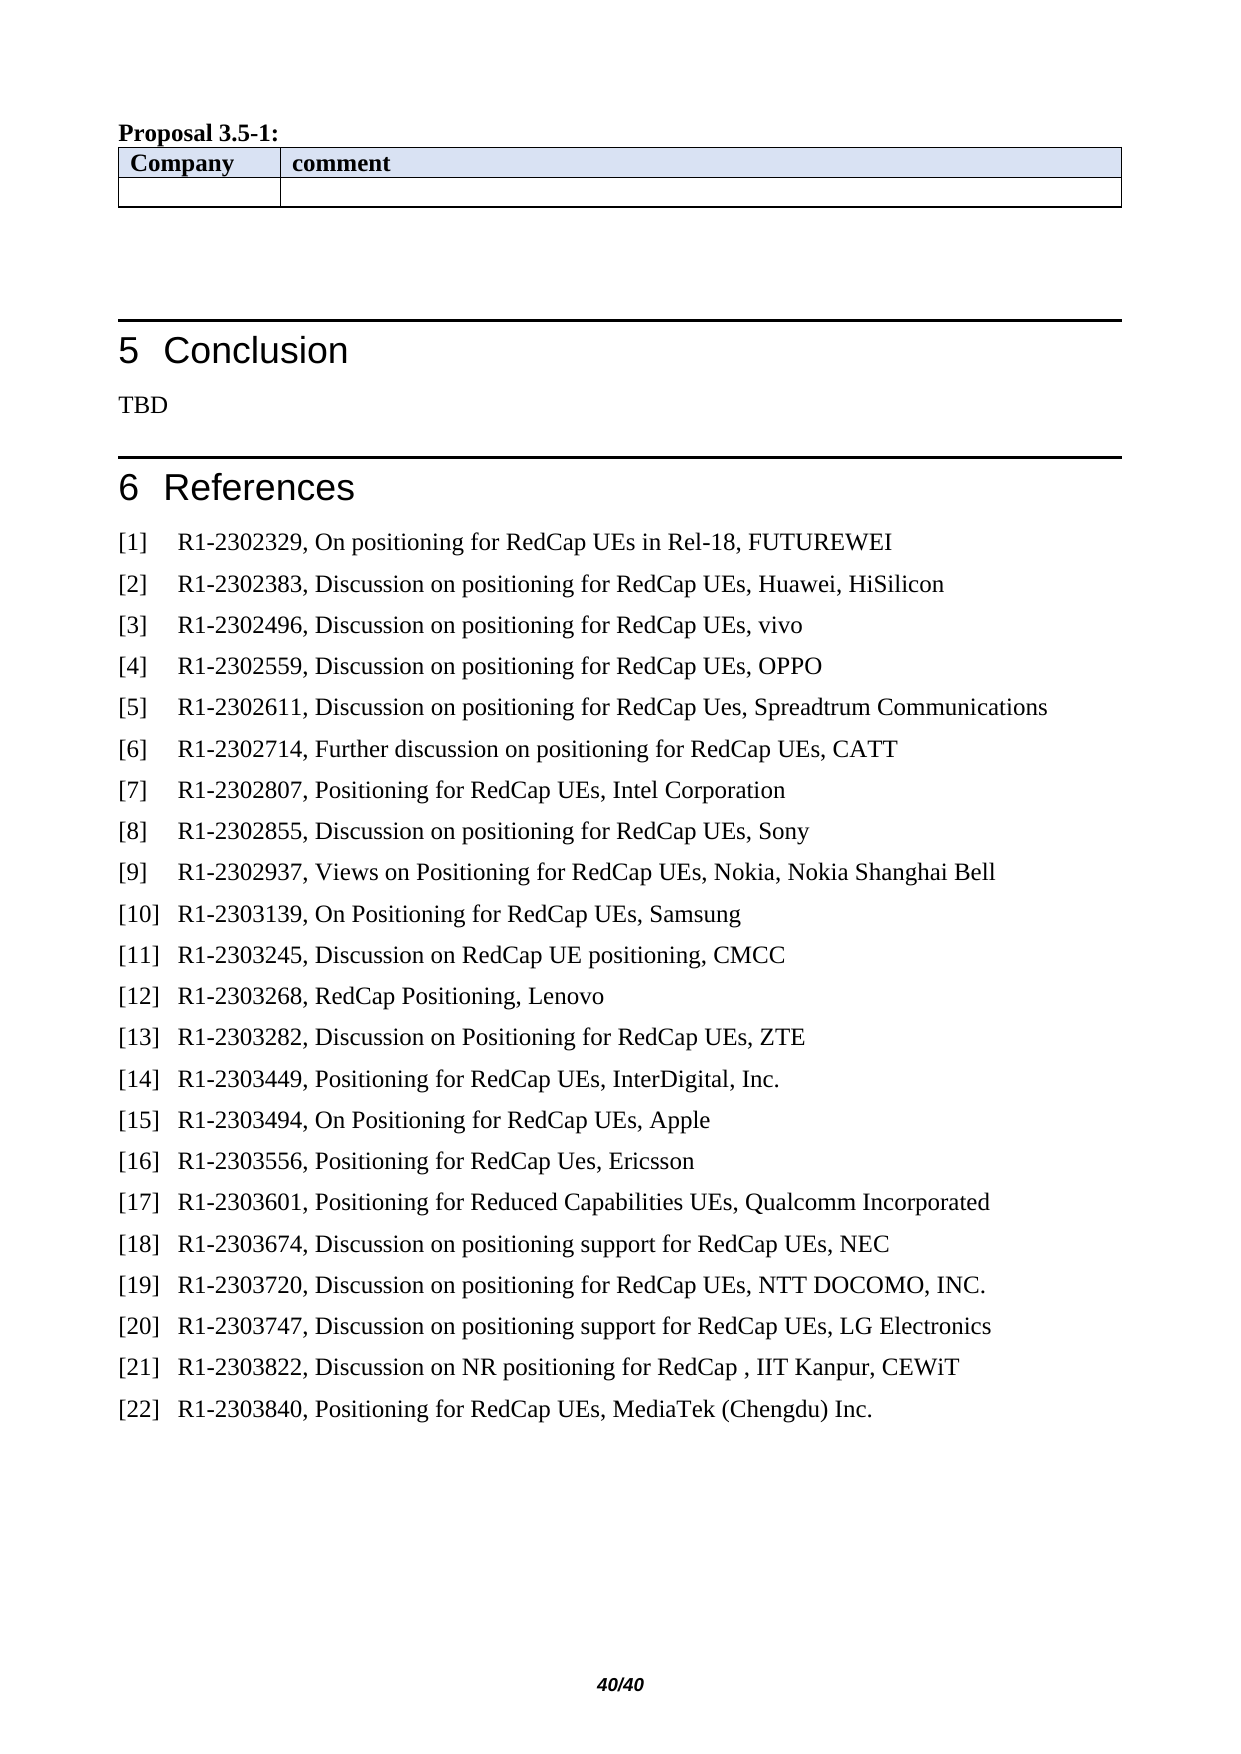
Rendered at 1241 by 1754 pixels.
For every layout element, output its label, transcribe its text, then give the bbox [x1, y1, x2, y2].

table_header Company [119, 148, 280, 177]
text R1-2303268, RedCap Positioning, Lenovo [118, 981, 1122, 1010]
text R1-2303674, Discussion on positioning support for RedCap UEs, NEC [118, 1229, 1122, 1257]
text R1-2302937, Views on Positioning for RedCap UEs, Nokia, Nokia Shanghai Bell [118, 857, 1122, 886]
subtitle References [118, 459, 1122, 509]
text R1-2303556, Positioning for RedCap Ues, Ericsson [118, 1146, 1122, 1175]
table_cell [119, 178, 280, 206]
text R1-2303601, Positioning for Reduced Capabilities UEs, Qualcomm Incorporated [118, 1187, 1122, 1216]
text R1-2303822, Discussion on NR positioning for RedCap , IIT Kanpur, CEWiT [118, 1352, 1122, 1381]
text R1-2303282, Discussion on Positioning for RedCap UEs, ZTE [118, 1022, 1122, 1051]
text R1-2303747, Discussion on positioning support for RedCap UEs, LG Electronics [118, 1311, 1122, 1340]
table_header comment [281, 148, 1121, 177]
text R1-2302559, Discussion on positioning for RedCap UEs, OPPO [118, 651, 1122, 680]
text R1-2302807, Positioning for RedCap UEs, Intel Corporation [118, 775, 1122, 804]
text R1-2302611, Discussion on positioning for RedCap Ues, Spreadtrum Communications [118, 692, 1122, 721]
text R1-2302496, Discussion on positioning for RedCap UEs, vivo [118, 610, 1122, 639]
table_cell [281, 178, 1121, 206]
text TBD [118, 390, 1122, 419]
text R1-2302855, Discussion on positioning for RedCap UEs, Sony [118, 816, 1122, 845]
text R1-2302383, Discussion on positioning for RedCap UEs, Huawei, HiSilicon [118, 569, 1122, 597]
subtitle Conclusion [118, 322, 1122, 371]
text R1-2303720, Discussion on positioning for RedCap UEs, NTT DOCOMO, INC. [118, 1270, 1122, 1299]
text R1-2303245, Discussion on RedCap UE positioning, CMCC [118, 940, 1122, 969]
text Proposal 3.5-1: [118, 118, 1122, 147]
text R1-2303494, On Positioning for RedCap UEs, Apple [118, 1105, 1122, 1134]
text R1-2303449, Positioning for RedCap UEs, InterDigital, Inc. [118, 1064, 1122, 1092]
text R1-2302714, Further discussion on positioning for RedCap UEs, CATT [118, 734, 1122, 762]
text R1-2303139, On Positioning for RedCap UEs, Samsung [118, 899, 1122, 927]
text R1-2303840, Positioning for RedCap UEs, MediaTek (Chengdu) Inc. [118, 1394, 1122, 1422]
text R1-2302329, On positioning for RedCap UEs in Rel-18, FUTUREWEI [118, 527, 1122, 556]
